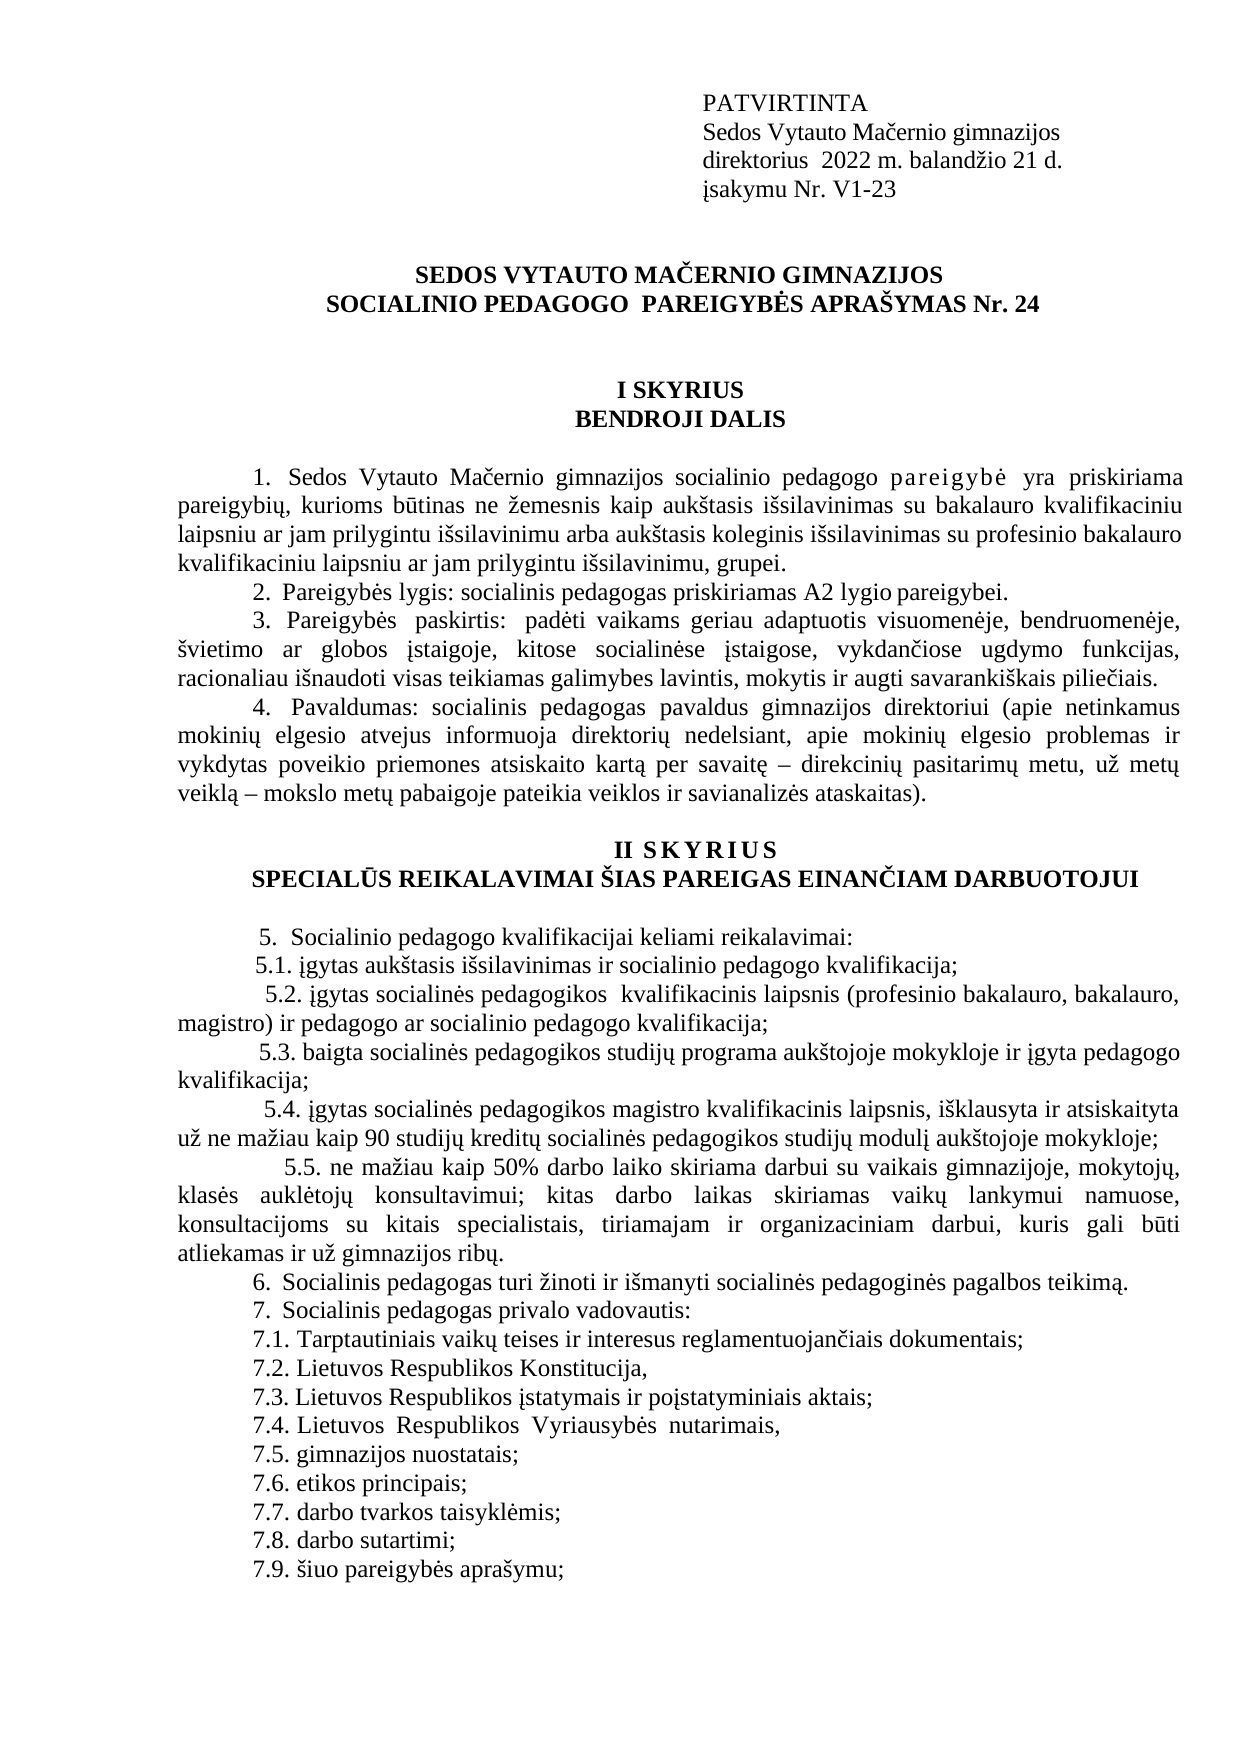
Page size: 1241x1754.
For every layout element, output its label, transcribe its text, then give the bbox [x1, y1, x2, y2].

text direktorius 2022 m. balandžio 21 d. [627, 145, 1181, 174]
text 1. Sedos Vytauto Mačernio gimnazijos socialinio pedagogo pareigybė yra priskiriama pareigybių, kurioms būtinas ne žemesnis kaip aukštasis išsilavinimas su bakalauro kvalifikaciniu laipsniu ar jam prilygintu išsilavinimu arba aukštasis koleginis išsilavinimas su profesinio bakalauro kvalifikaciniu laipsniu ar jam prilygintu išsilavinimu, grupei. [177, 462, 1183, 577]
text 7.2. Lietuvos Respublikos Konstitucija, [177, 1353, 1183, 1382]
text 2. Pareigybės lygis: socialinis pedagogas priskiriamas A2 lygiopareigybei. [177, 577, 1183, 605]
text BENDROJI DALIS [177, 404, 1183, 433]
text 7.6. etikos principais; [177, 1468, 1183, 1497]
text SPECIALŪS REIKALAVIMAI ŠIAS PAREIGAS EINANČIAM DARBUOTOJUI [207, 864, 1183, 893]
text 7.4. Lietuvos Respublikos Vyriausybės nutarimais, [177, 1410, 1183, 1439]
text 4. Pavaldumas: socialinis pedagogas pavaldus gimnazijos direktoriui (apie netinkamus mokinių elgesio atvejus informuoja direktorių nedelsiant, apie mokinių elgesio problemas ir vykdytas poveikio priemones atsiskaito kartą per savaitę – direkcinių pasitarimų metu, už metų veiklą – mokslo metų pabaigoje pateikia veiklos ir savianalizės ataskaitas). [177, 692, 1181, 807]
text 5.1. įgytas aukštasis išsilavinimas ir socialinio pedagogo kvalifikacija; [177, 950, 1181, 979]
text 7.3. Lietuvos Respublikos įstatymais ir poįstatyminiais aktais; [177, 1382, 1183, 1410]
text I SKYRIUS [177, 375, 1183, 404]
text 7.5. gimnazijos nuostatais; [177, 1439, 1183, 1468]
text 7.1. Tarptautiniais vaikų teises ir interesus reglamentuojančiais dokumentais; [177, 1324, 1183, 1353]
text PATVIRTINTA [627, 88, 1183, 117]
text 7.9. šiuo pareigybės aprašymu; [177, 1554, 1183, 1583]
text 5.3. baigta socialinės pedagogikos studijų programa aukštojoje mokykloje ir įgyta pedagogo kvalifikacija; [177, 1037, 1181, 1094]
text 5. Socialinio pedagogo kvalifikacijai keliami reikalavimai: [177, 922, 1183, 950]
text SOCIALINIO PEDAGOGO PAREIGYBĖS APRAŠYMAS Nr. 24 [304, 289, 1061, 318]
text 5.5. ne mažiau kaip 50% darbo laiko skiriama darbui su vaikais gimnazijoje, mokytojų, klasės auklėtojų konsultavimui; kitas darbo laikas skiriamas vaikų lankymui namuose, konsultacijoms su kitais specialistais, tiriamajam ir organizaciniam darbui, kuris gali būti atliekamas ir už gimnazijos ribų. [177, 1152, 1181, 1267]
text 5.4. įgytas socialinės pedagogikos magistro kvalifikacinis laipsnis, išklausyta ir atsiskaityta už ne mažiau kaip 90 studijų kreditų socialinės pedagogikos studijų modulį aukštojoje mokykloje; [177, 1094, 1181, 1152]
text 3. Pareigybės paskirtis: padėti vaikams geriau adaptuotis visuomenėje, bendruomenėje, švietimo ar globos įstaigoje, kitose socialinėse įstaigose, vykdančiose ugdymo funkcijas, racionaliau išnaudoti visas teikiamas galimybes lavintis, mokytis ir augti savarankiškais piliečiais. [177, 605, 1181, 692]
text Sedos Vytauto Mačernio gimnazijos [627, 117, 1181, 145]
text SEDOS VYTAUTO MAČERNIO GIMNAZIJOS [177, 260, 1181, 289]
text 5.2. įgytas socialinės pedagogikos kvalifikacinis laipsnis (profesinio bakalauro, bakalauro, magistro) ir pedagogo ar socialinio pedagogo kvalifikacija; [177, 979, 1181, 1037]
text 7.8. darbo sutartimi; [177, 1525, 710, 1554]
text 7. Socialinis pedagogas privalo vadovautis: [177, 1295, 1183, 1324]
text II SKYRIUS [207, 835, 1183, 864]
text įsakymu Nr. V1-23 [627, 174, 1181, 203]
text 6. Socialinis pedagogas turi žinoti ir išmanyti socialinės pedagoginės pagalbos teikimą. [177, 1267, 1152, 1295]
text 7.7. darbo tvarkos taisyklėmis; [177, 1497, 710, 1525]
